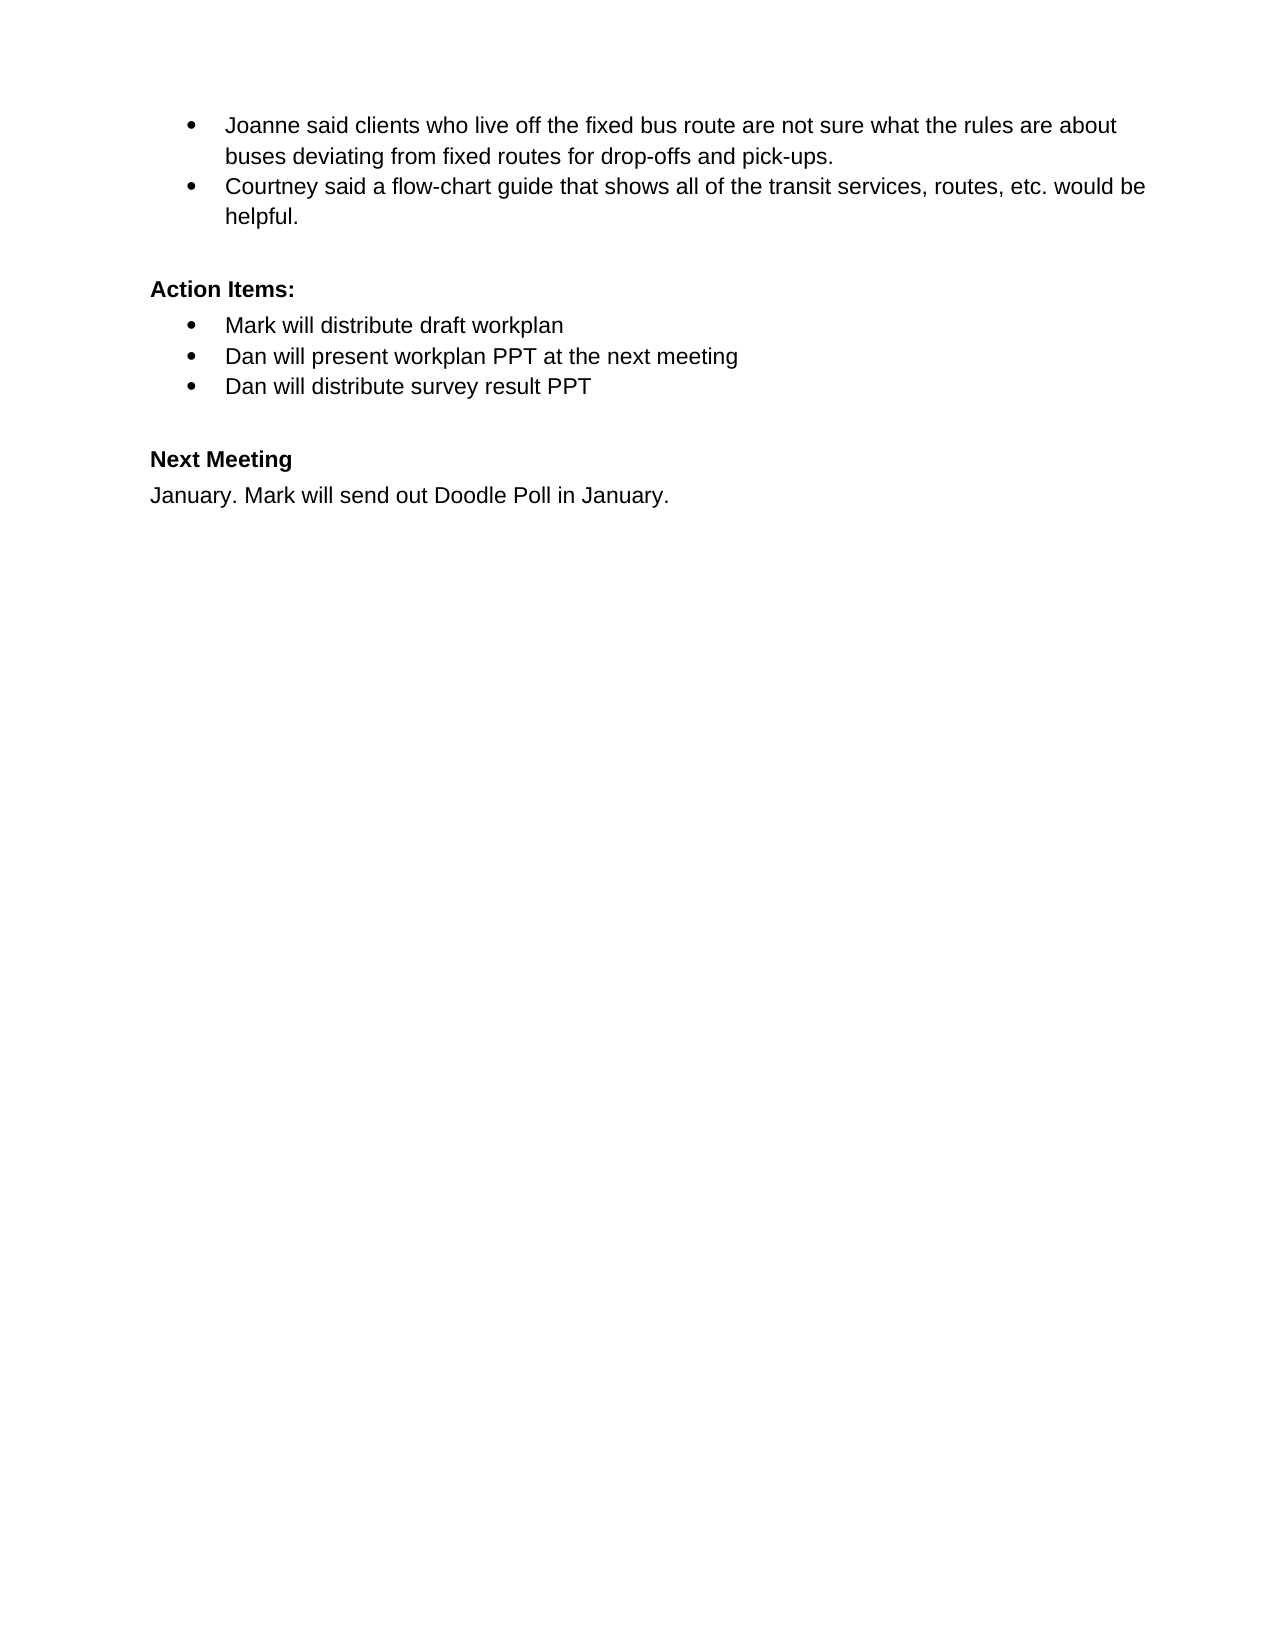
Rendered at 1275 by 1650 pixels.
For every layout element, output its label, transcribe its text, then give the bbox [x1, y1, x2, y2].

list Joanne said clients who live off the fixed bus route are not sure what the rules are about buses deviating from fixed routes for drop-offs and pick-ups. [187, 112, 1162, 169]
list Courtney said a flow-chart guide that shows all of the transit services, routes, etc. would be helpful. [187, 173, 1162, 229]
text Action Items: [150, 276, 1162, 302]
text Next Meeting [150, 446, 1162, 472]
list Dan will distribute survey result PPT [187, 373, 1162, 399]
text January. Mark will send out Doodle Poll in January. [150, 482, 1162, 509]
list Dan will present workplan PPT at the next meeting [187, 343, 1162, 369]
list Mark will distribute draft workplan [187, 312, 1162, 339]
